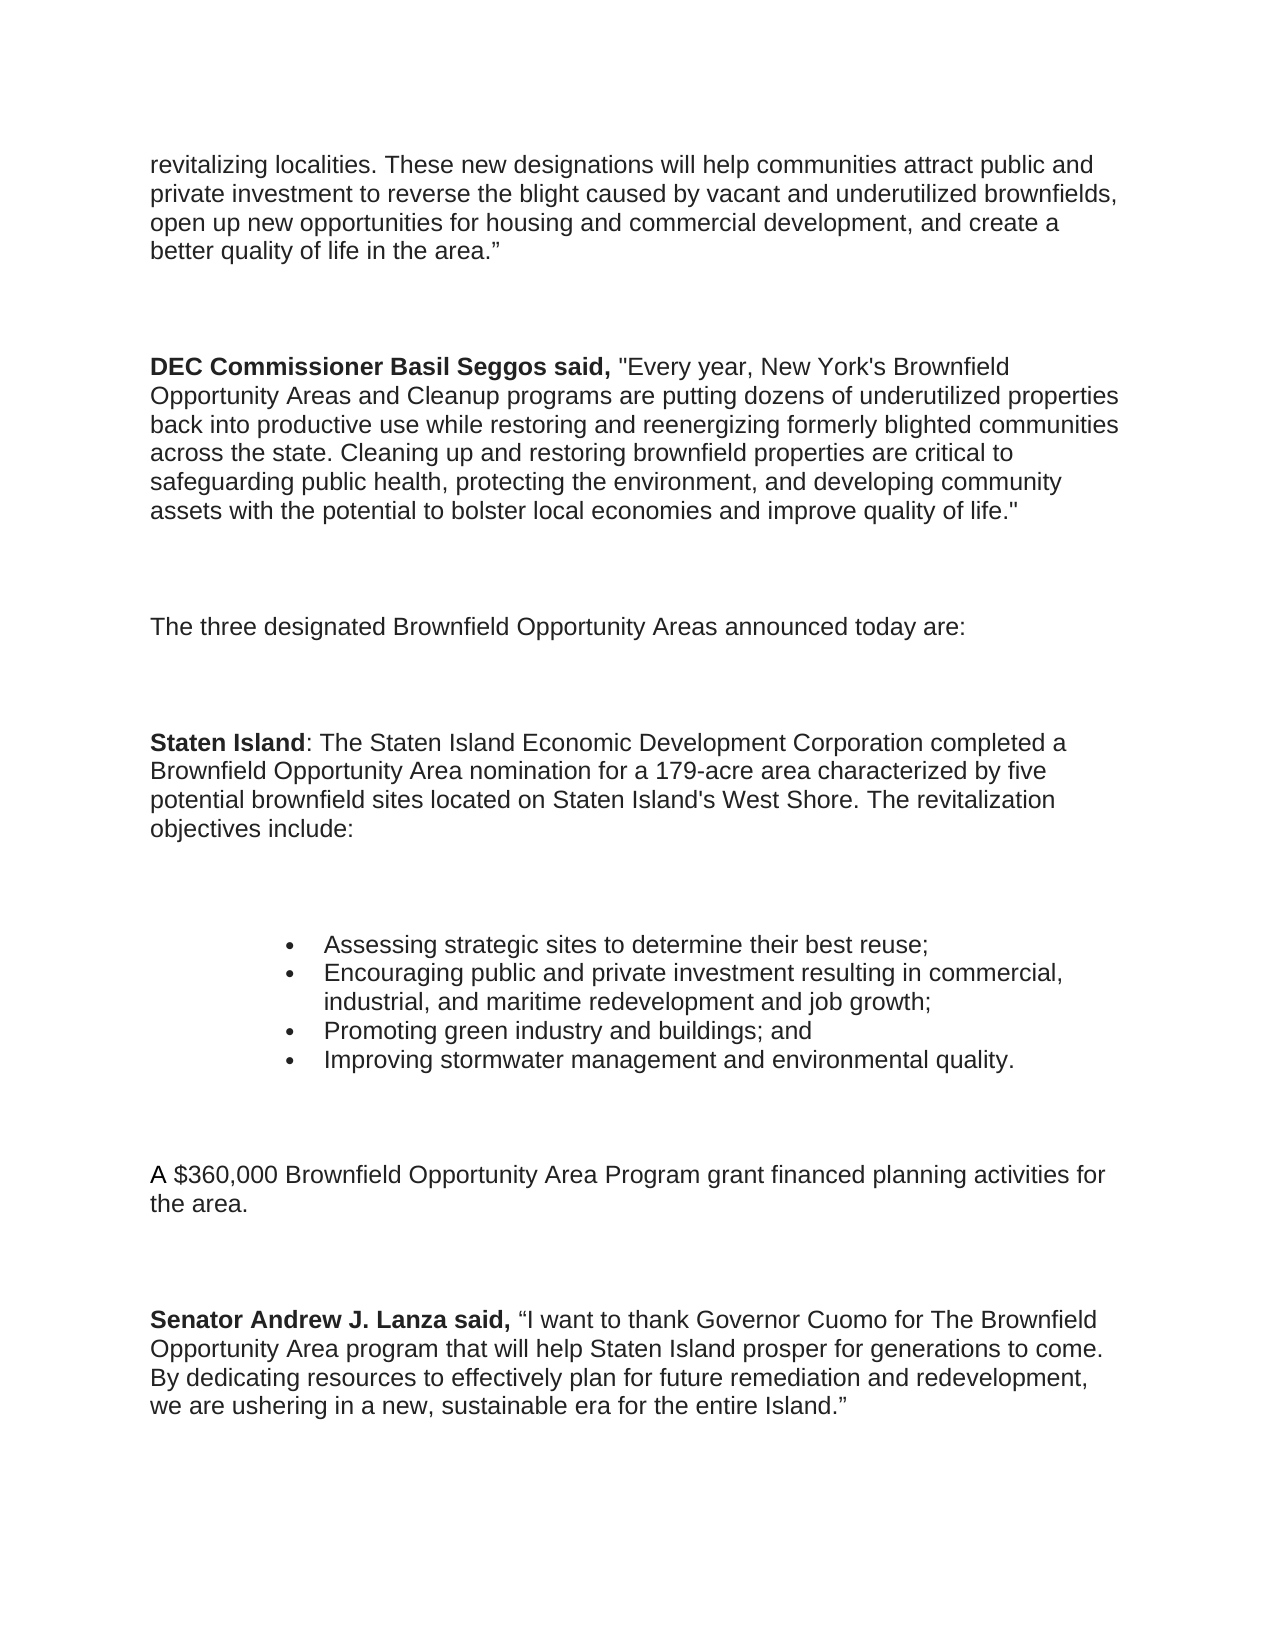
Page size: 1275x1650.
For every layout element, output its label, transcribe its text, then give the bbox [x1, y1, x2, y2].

text Staten Island: The Staten Island Economic Development Corporation completed a Brownfield Opportunity Area nomination for a 179-acre area characterized by five potential brownfield sites located on Staten Island's West Shore. The revitalization objectives include: [150, 727, 1125, 842]
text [150, 150, 1125, 265]
list Encouraging public and private investment resulting in commercial, industrial, and maritime redevelopment and job growth; [286, 958, 1125, 1016]
text A $360,000 Brownfield Opportunity Area Program grant financed planning activities for the area. [150, 1160, 1125, 1218]
list Improving stormwater management and environmental quality. [286, 1044, 1125, 1073]
list Assessing strategic sites to determine their best reuse; [286, 929, 1125, 958]
text Senator Andrew J. Lanza said, “I want to thank Governor Cuomo for The Brownfield Opportunity Area program that will help Staten Island prosper for generations to come. By dedicating resources to effectively plan for future remediation and redevelopment, we are ushering in a new, sustainable era for the entire Island.” [150, 1305, 1125, 1420]
text DEC Commissioner Basil Seggos said, "Every year, New York's Brownfield Opportunity Areas and Cleanup programs are putting dozens of underutilized properties back into productive use while restoring and reenergizing formerly blighted communities across the state. Cleaning up and restoring brownfield properties are critical to safeguarding public health, protecting the environment, and developing community assets with the potential to bolster local economies and improve quality of life." [150, 352, 1125, 524]
text The three designated Brownfield Opportunity Areas announced today are: [150, 612, 1125, 640]
list Promoting green industry and buildings; and [286, 1016, 1125, 1044]
